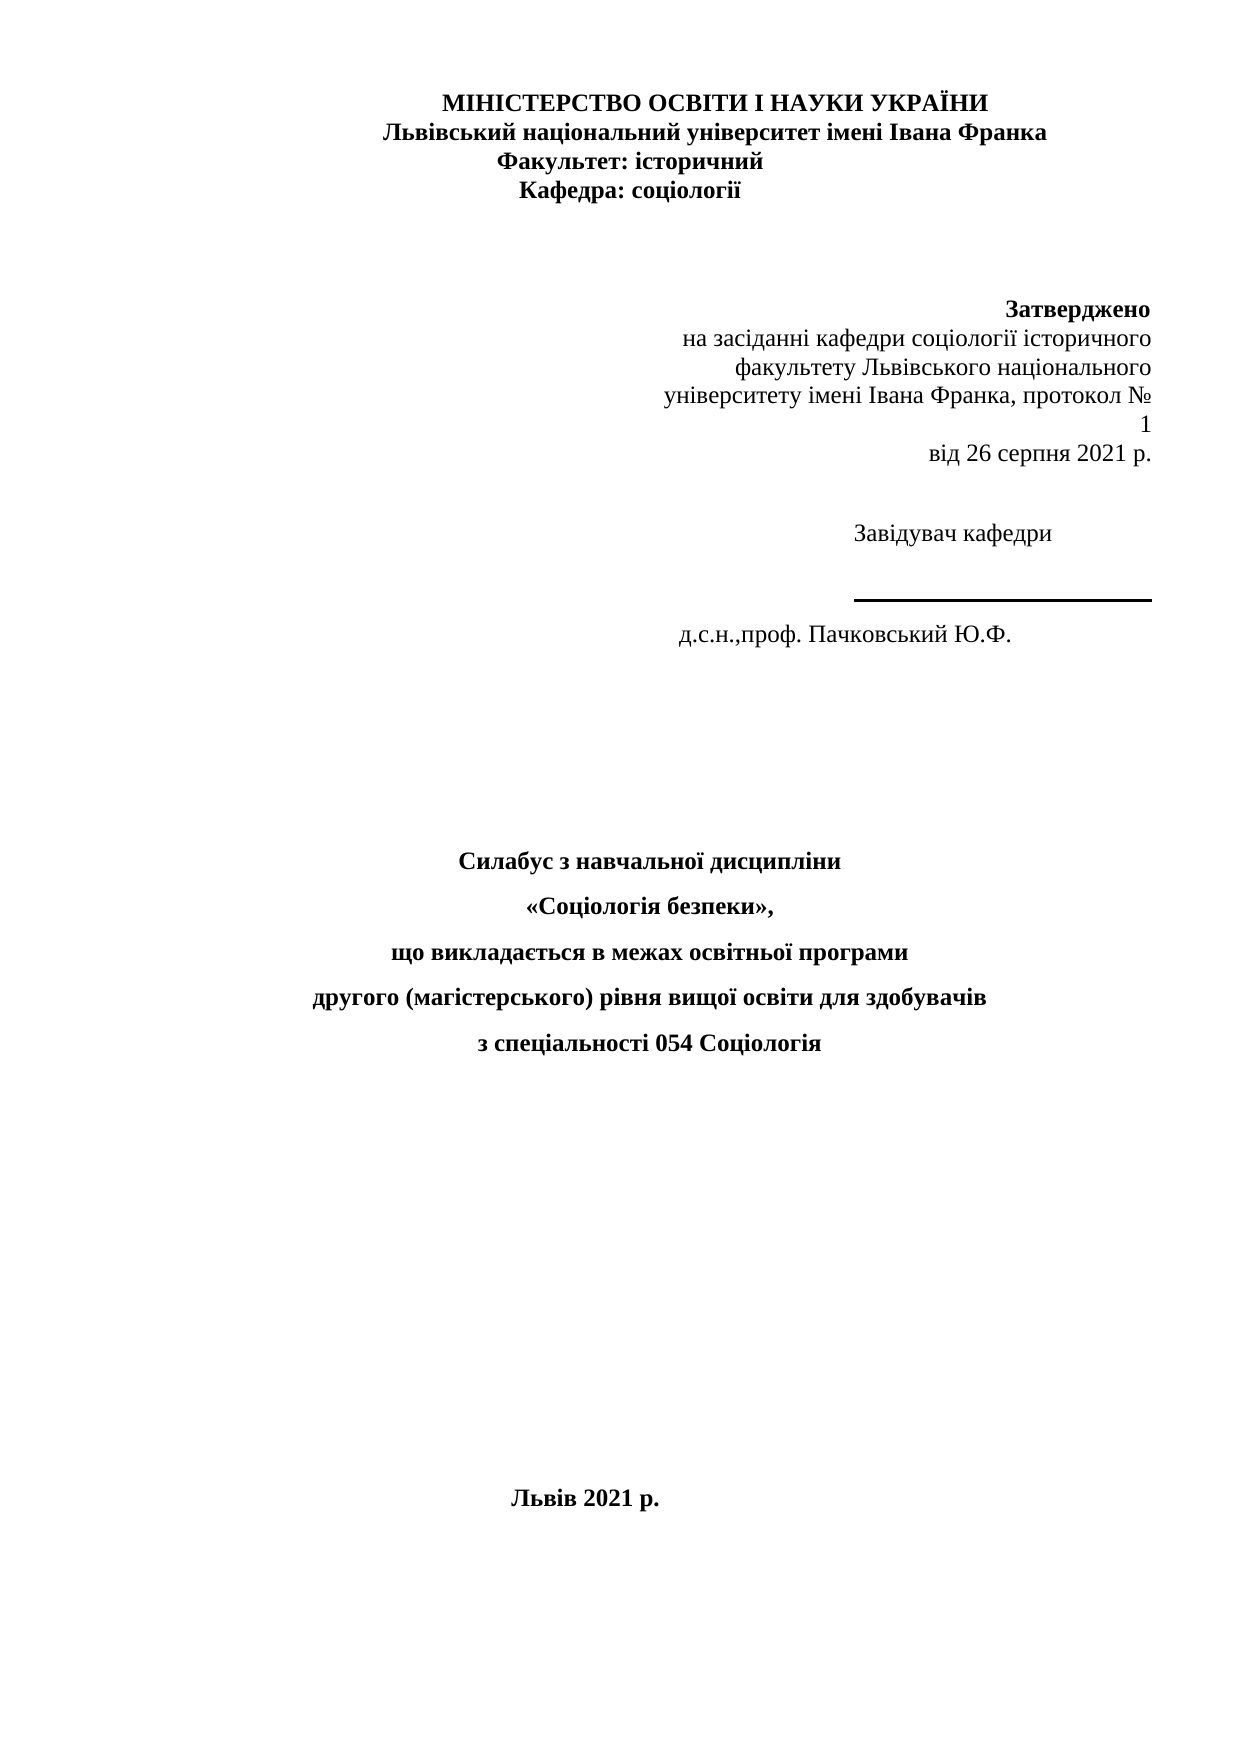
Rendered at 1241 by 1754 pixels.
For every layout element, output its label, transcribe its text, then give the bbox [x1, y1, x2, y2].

text Львів 2021 р. [511, 1483, 1152, 1512]
text з спеціальності 054 Соціологія [148, 1028, 1152, 1056]
text Кафедра: соціології [442, 175, 818, 203]
text Факультет: історичний [442, 146, 818, 175]
text д.с.н.,проф. Пачковський Ю.Ф. [148, 619, 1152, 648]
text на засіданні кафедри соціології історичного факультету Львівського національного університету імені Івана Франка, протокол № 1 [652, 323, 1152, 438]
text Завідувач кафедри [854, 518, 1152, 546]
text другого (магістерського) рівня вищої освіти для здобувачів [148, 982, 1152, 1011]
text Затверджено [148, 294, 1150, 323]
text МІНІСТЕРСТВО ОСВІТИ І НАУКИ УКРАЇНИ [209, 88, 1152, 117]
text «Соціологія безпеки», [148, 891, 1152, 920]
text Силабус з навчальної дисципліни [148, 846, 1152, 875]
text від 26 серпня 2021 р. [652, 438, 1152, 467]
text Львівський національний університет імені Івана Франка [148, 117, 1152, 146]
text що викладається в межах освітньої програми [148, 937, 1152, 966]
